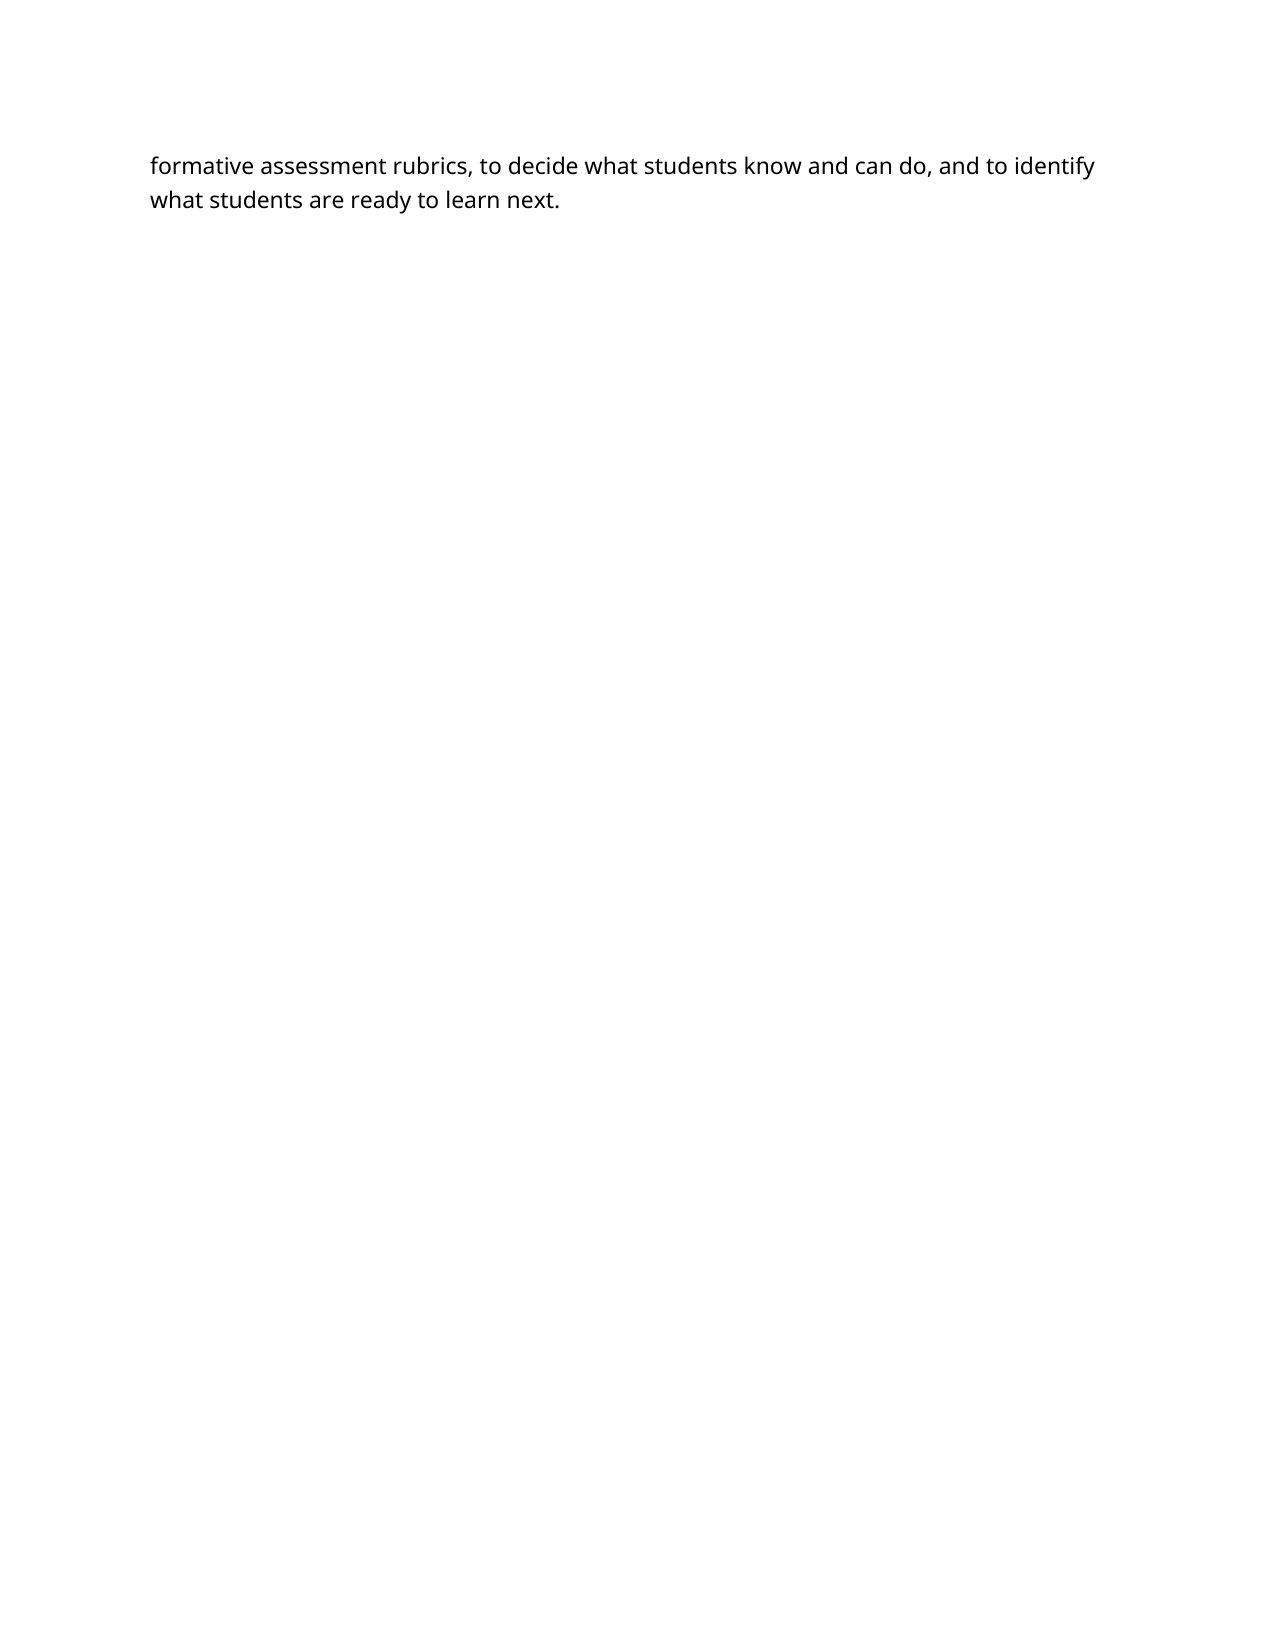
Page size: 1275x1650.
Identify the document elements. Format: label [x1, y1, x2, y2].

text [150, 150, 1125, 215]
